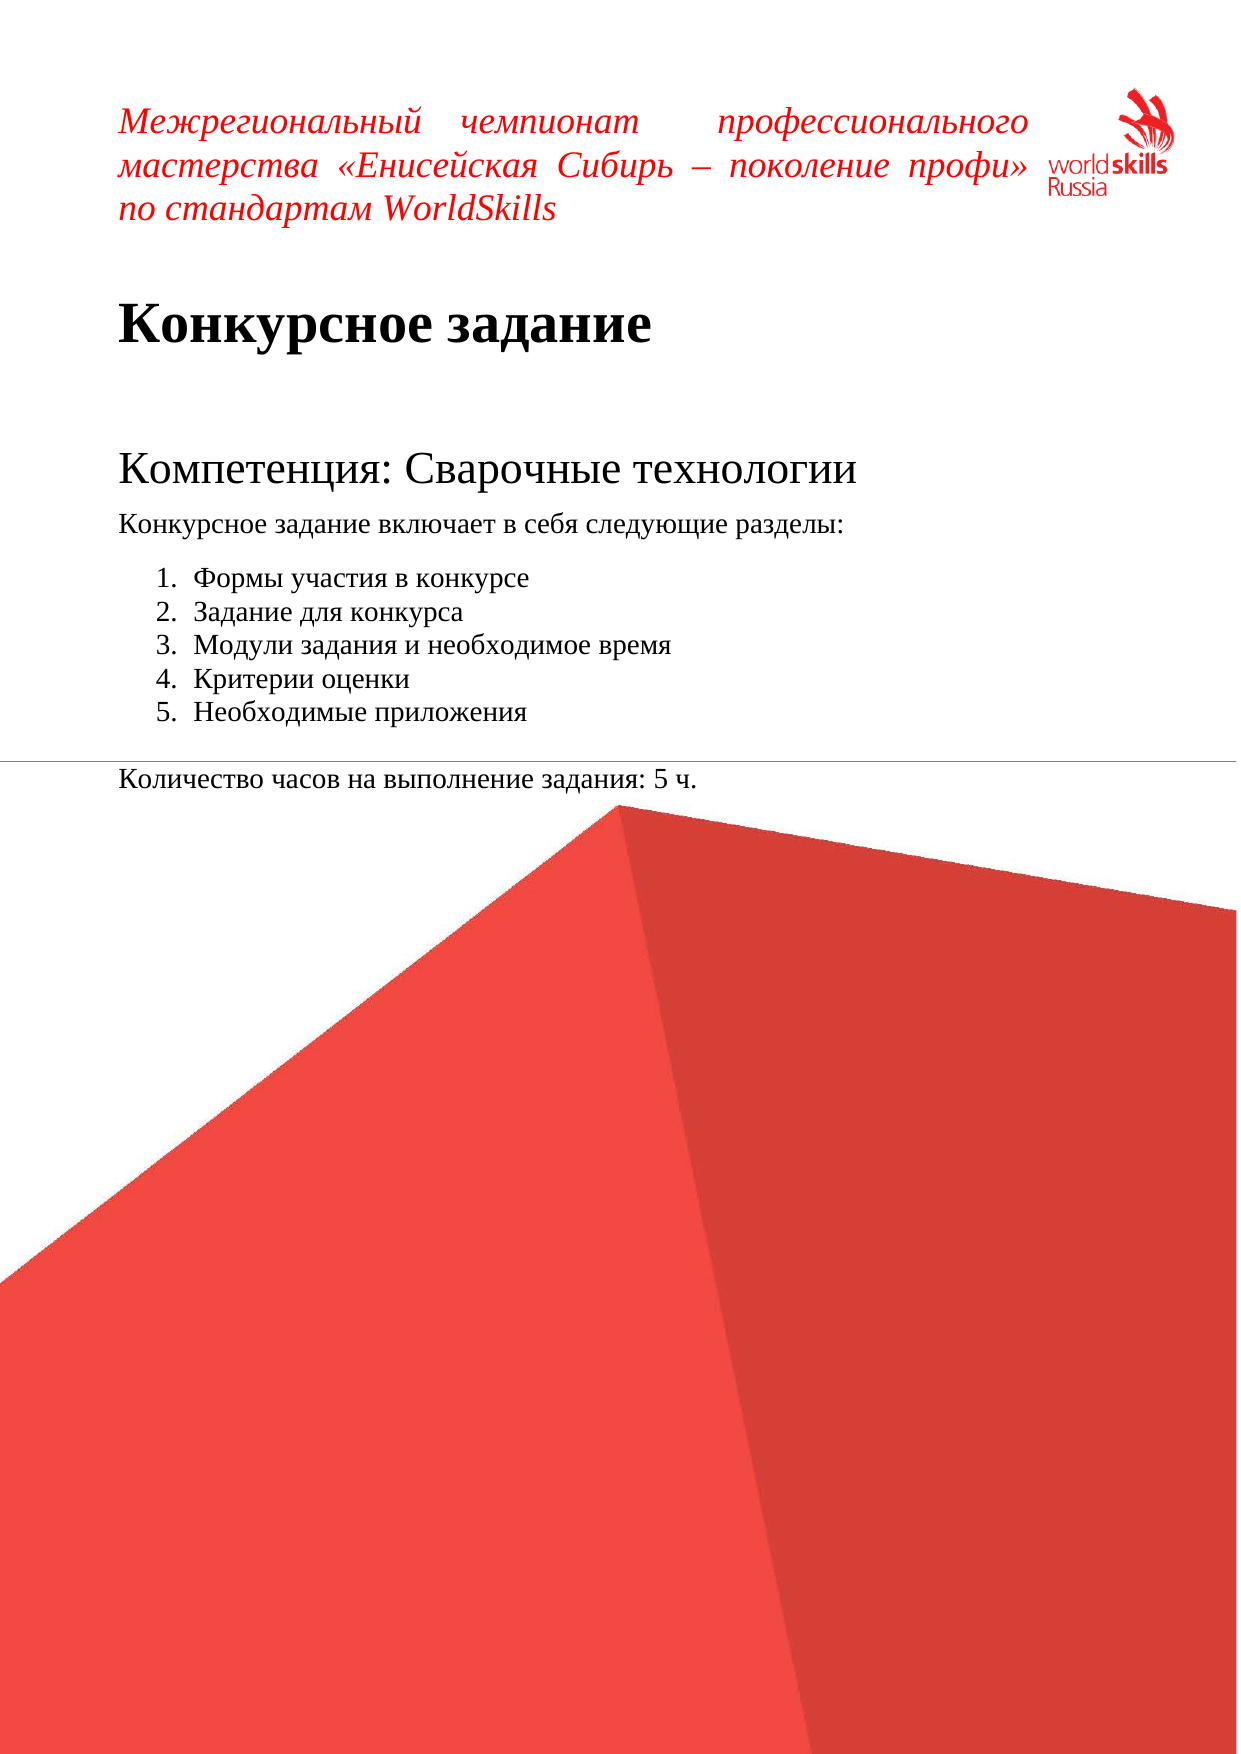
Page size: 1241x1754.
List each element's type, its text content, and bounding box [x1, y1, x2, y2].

title Задание для конкурса [156, 594, 1166, 627]
title Необходимые приложения [156, 694, 1166, 728]
text Количество часов на выполнение задания: 5 ч. [118, 761, 1166, 795]
title Модули задания и необходимое время [156, 627, 1166, 661]
text Конкурсное задание включает в себя следующие разделы: [118, 506, 1166, 539]
text Компетенция: Сварочные технологии [118, 441, 1166, 493]
picture [0, 761, 1237, 1754]
text Конкурсное задание [118, 287, 1166, 354]
title Формы участия в конкурсе [156, 560, 1166, 594]
picture [1048, 87, 1196, 196]
title Критерии оценки [156, 661, 1166, 694]
text Межрегиональный чемпионат профессионального мастерства «Енисейская Сибирь – поколение профи» по стандартам WorldSkills [118, 99, 1166, 228]
